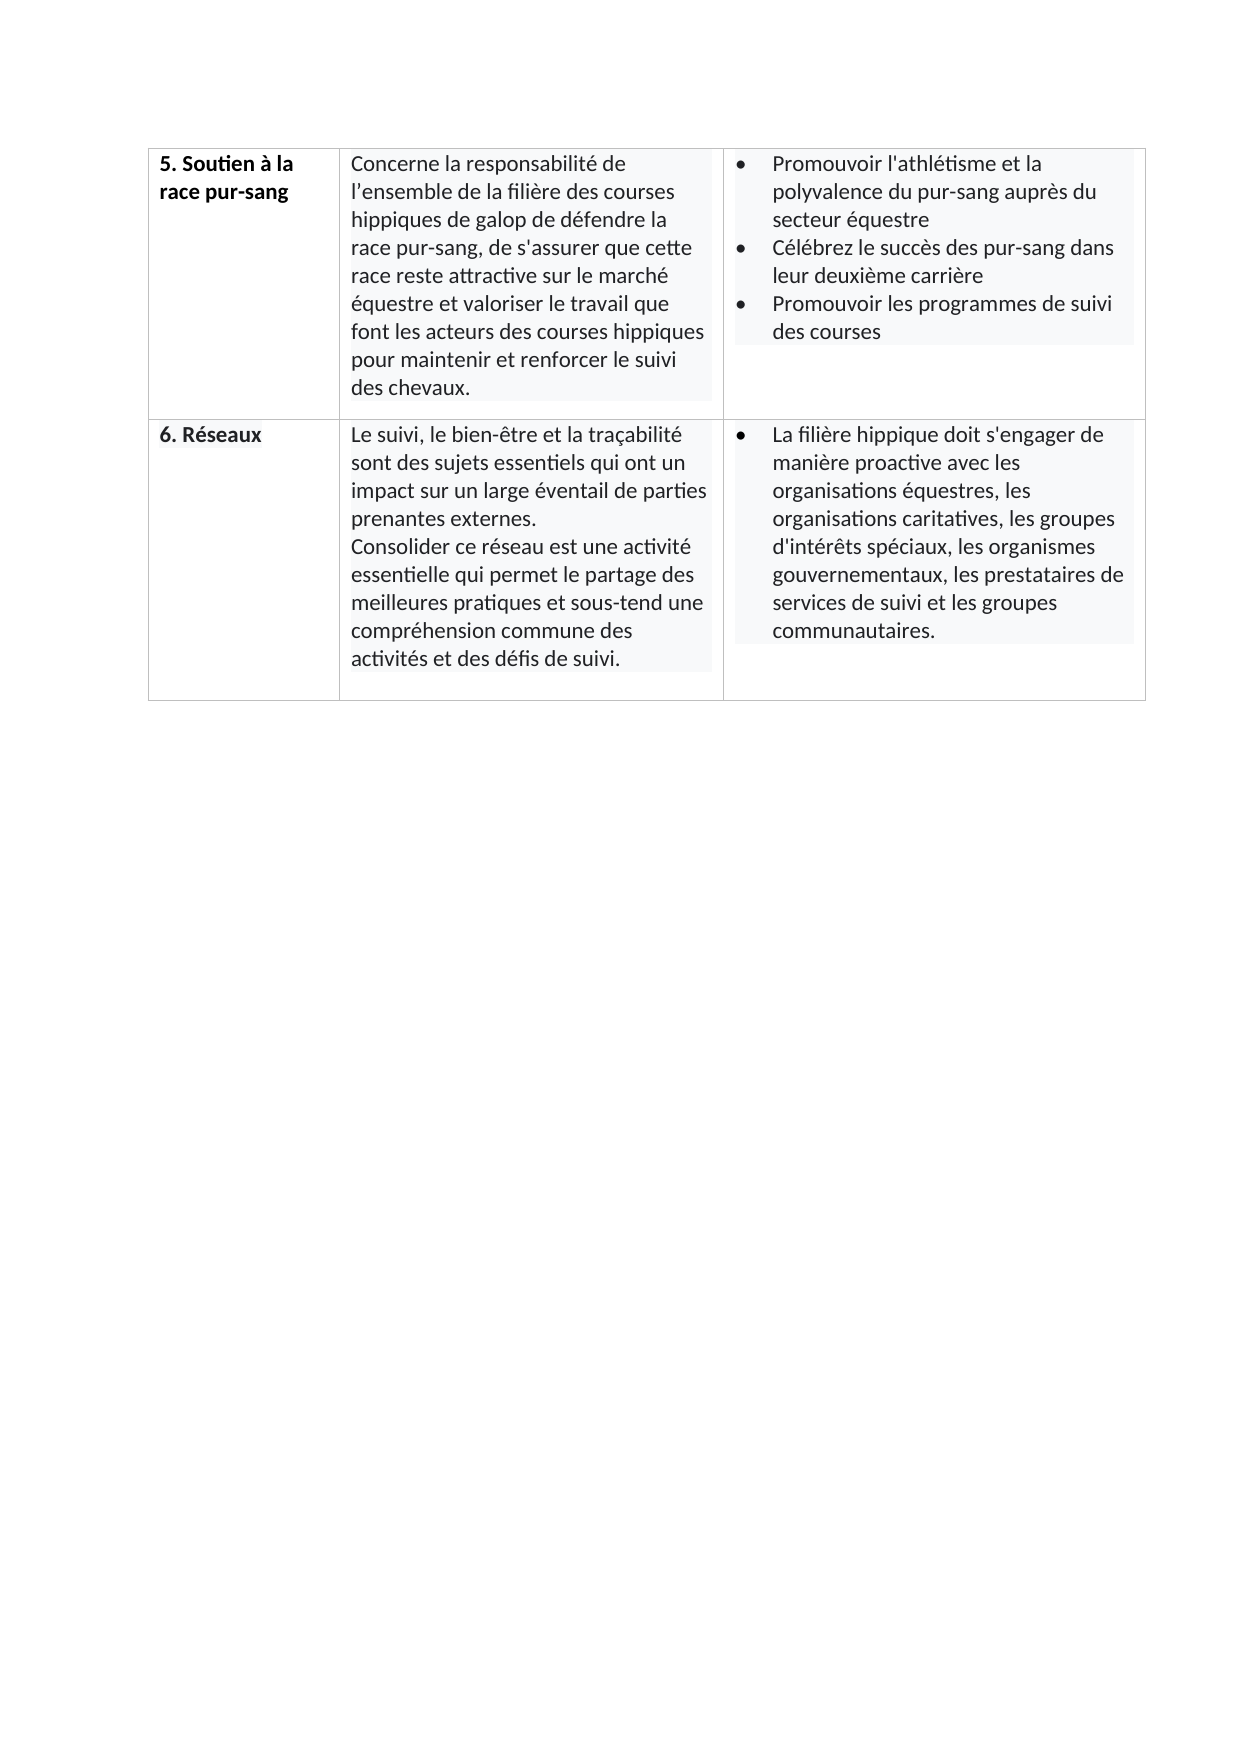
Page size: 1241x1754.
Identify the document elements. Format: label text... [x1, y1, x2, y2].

table_cell Le suivi, le bien-être et la traçabilité sont des sujets essentiels qui ont un impact sur un large éventail de parties prenantes externes. Consolider ce réseau est une activité essentielle qui permet le partage des meilleures pratiques et sous-tend une compréhension commune des activités et des défis de suivi. [340, 420, 723, 700]
table_cell 6. Réseaux [149, 420, 339, 700]
table_header 5. Soutien à la race pur-sang [149, 149, 339, 419]
table_header Promouvoir l'athlétisme et la polyvalence du pur-sang auprès du secteur équestre Célébrez le succès des pur-sang dans leur deuxième carrière Promouvoir les programmes de suivi des courses [724, 149, 1145, 419]
table_cell La filière hippique doit s'engager de manière proactive avec les organisations équestres, les organisations caritatives, les groupes d'intérêts spéciaux, les organismes gouvernementaux, les prestataires de services de suivi et les groupes communautaires. [724, 420, 1145, 700]
table_header Concerne la responsabilité de l’ensemble de la filière des courses hippiques de galop de défendre la race pur-sang, de s'assurer que cette race reste attractive sur le marché équestre et valoriser le travail que font les acteurs des courses hippiques pour maintenir et renforcer le suivi des chevaux. [340, 149, 723, 419]
